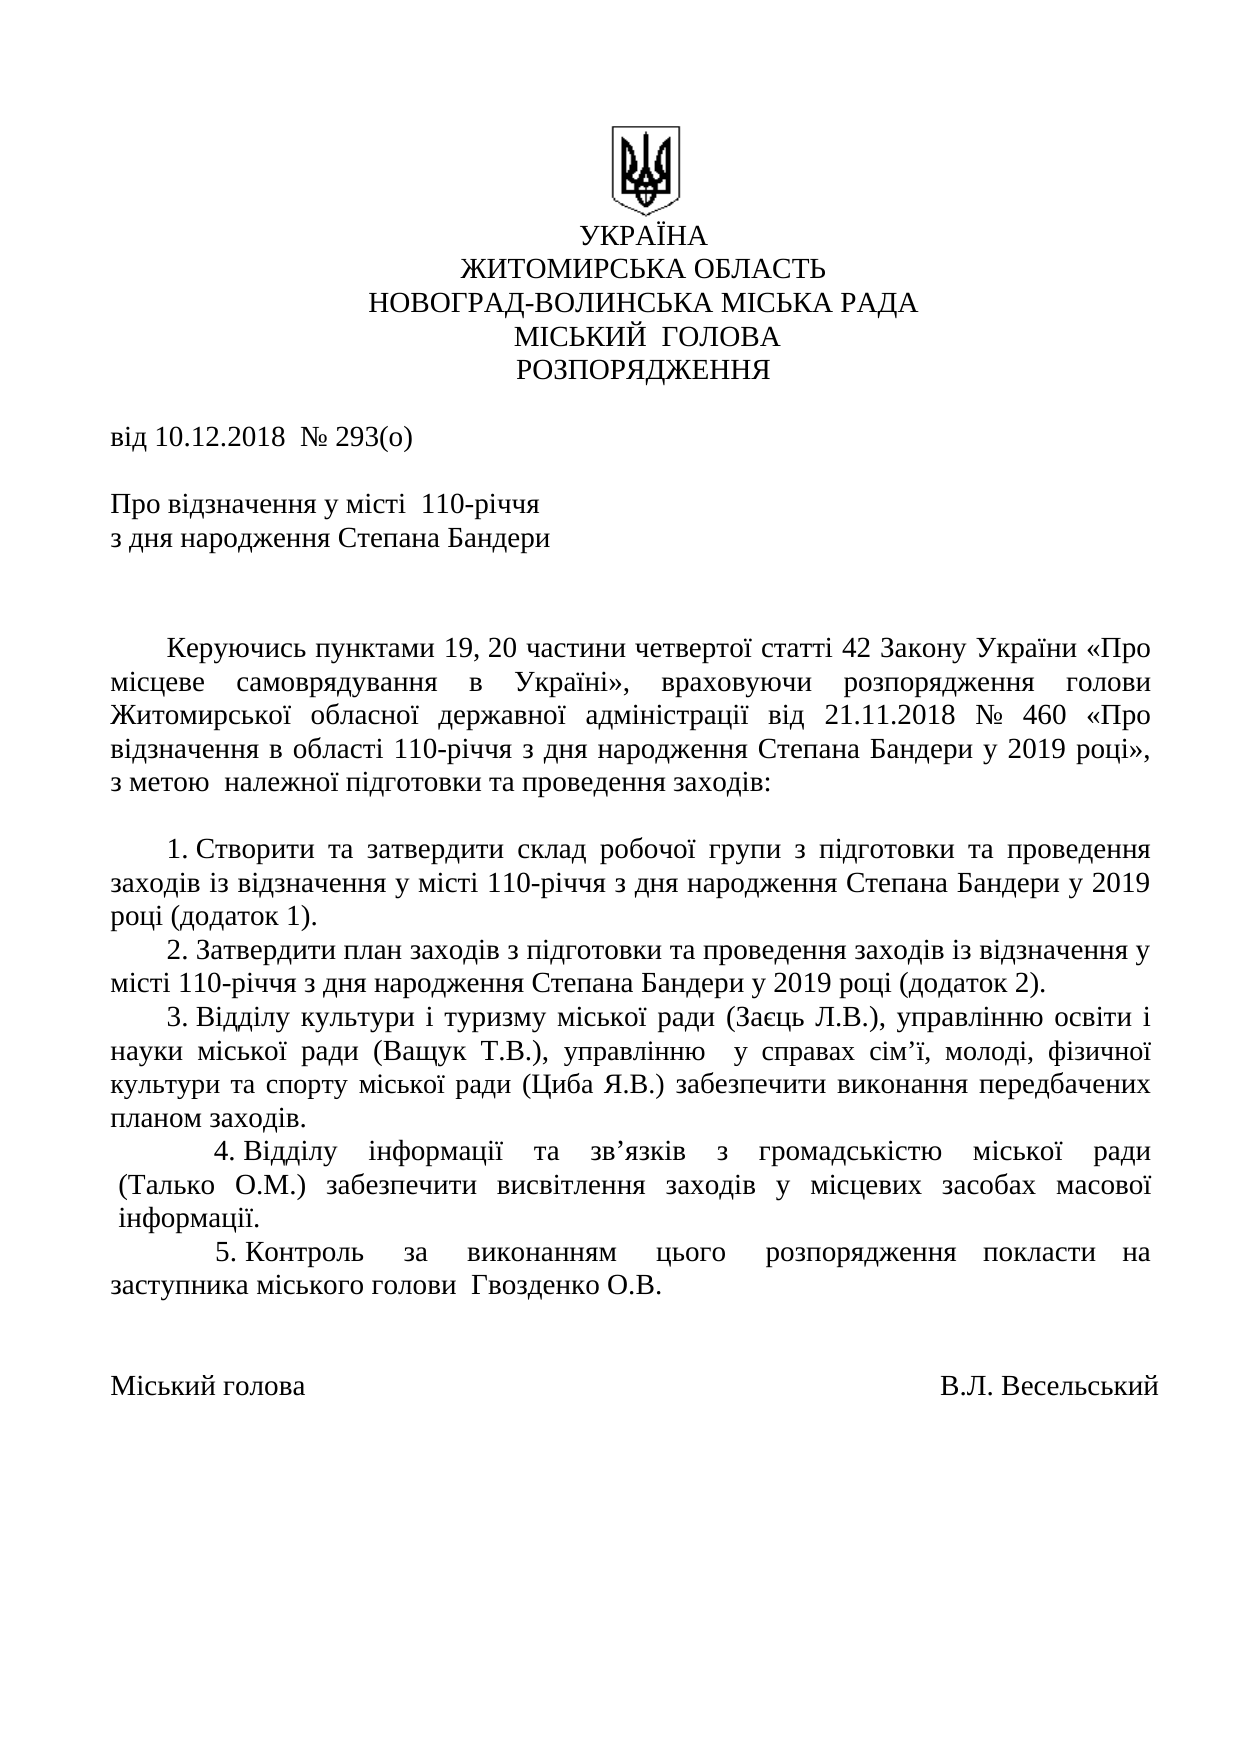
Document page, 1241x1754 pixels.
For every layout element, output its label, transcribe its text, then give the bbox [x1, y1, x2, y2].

text МІСЬКИЙ ГОЛОВА [118, 319, 1169, 352]
text РОЗПОРЯДЖЕННЯ [118, 352, 1169, 386]
text НОВОГРАД-ВОЛИНСЬКА МІСЬКА РАДА [118, 285, 1169, 319]
text 3. Відділу культури і туризму міської ради (Заєць Л.В.), управлінню освіти і науки міської ради (Ващук Т.В.), управлінню у справах сім’ї, молоді, фізичної культури та спорту міської ради (Циба Я.В.) забезпечити виконання передбачених планом заходів. [110, 999, 1152, 1133]
text Про відзначення у місті 110-річчя [110, 486, 646, 520]
text 1. Створити та затвердити склад робочої групи з підготовки та проведення заходів із відзначення у місті 110-річчя з дня народження Степана Бандери у 2019 році (додаток 1). [110, 831, 1152, 932]
text 2. Затвердити план заходів з підготовки та проведення заходів із відзначення у місті 110-річчя з дня народження Степана Бандери у 2019 році (додаток 2). [110, 932, 1152, 999]
text Керуючись пунктами 19, 20 частини четвертої статті 42 Закону України «Про місцеве самоврядування в Україні», враховуючи розпорядження голови Житомирської обласної державної адміністрації від 21.11.2018 № 460 «Про відзначення в області 110-річчя з дня народження Степана Бандери у 2019 році», з метою належної підготовки та проведення заходів: [110, 630, 1152, 798]
text 5. Контроль за виконанням цього розпорядження покласти на заступника міського голови Гвозденко О.В. [110, 1234, 1152, 1301]
text УКРАЇНА [118, 218, 1169, 252]
text Міський голова В.Л. Весельський [110, 1368, 1166, 1402]
picture [606, 125, 685, 218]
text від 10.12.2018 № 293(о) [110, 419, 1152, 453]
text ЖИТОМИРСЬКА ОБЛАСТЬ [118, 252, 1169, 285]
text з дня народження Степана Бандери [110, 520, 646, 553]
list 4. Відділу інформації та зв’язків з громадськістю міської ради (Талько О.М.) забезпечити висвітлення заходів у місцевих засобах масової інформації. [118, 1133, 1152, 1234]
